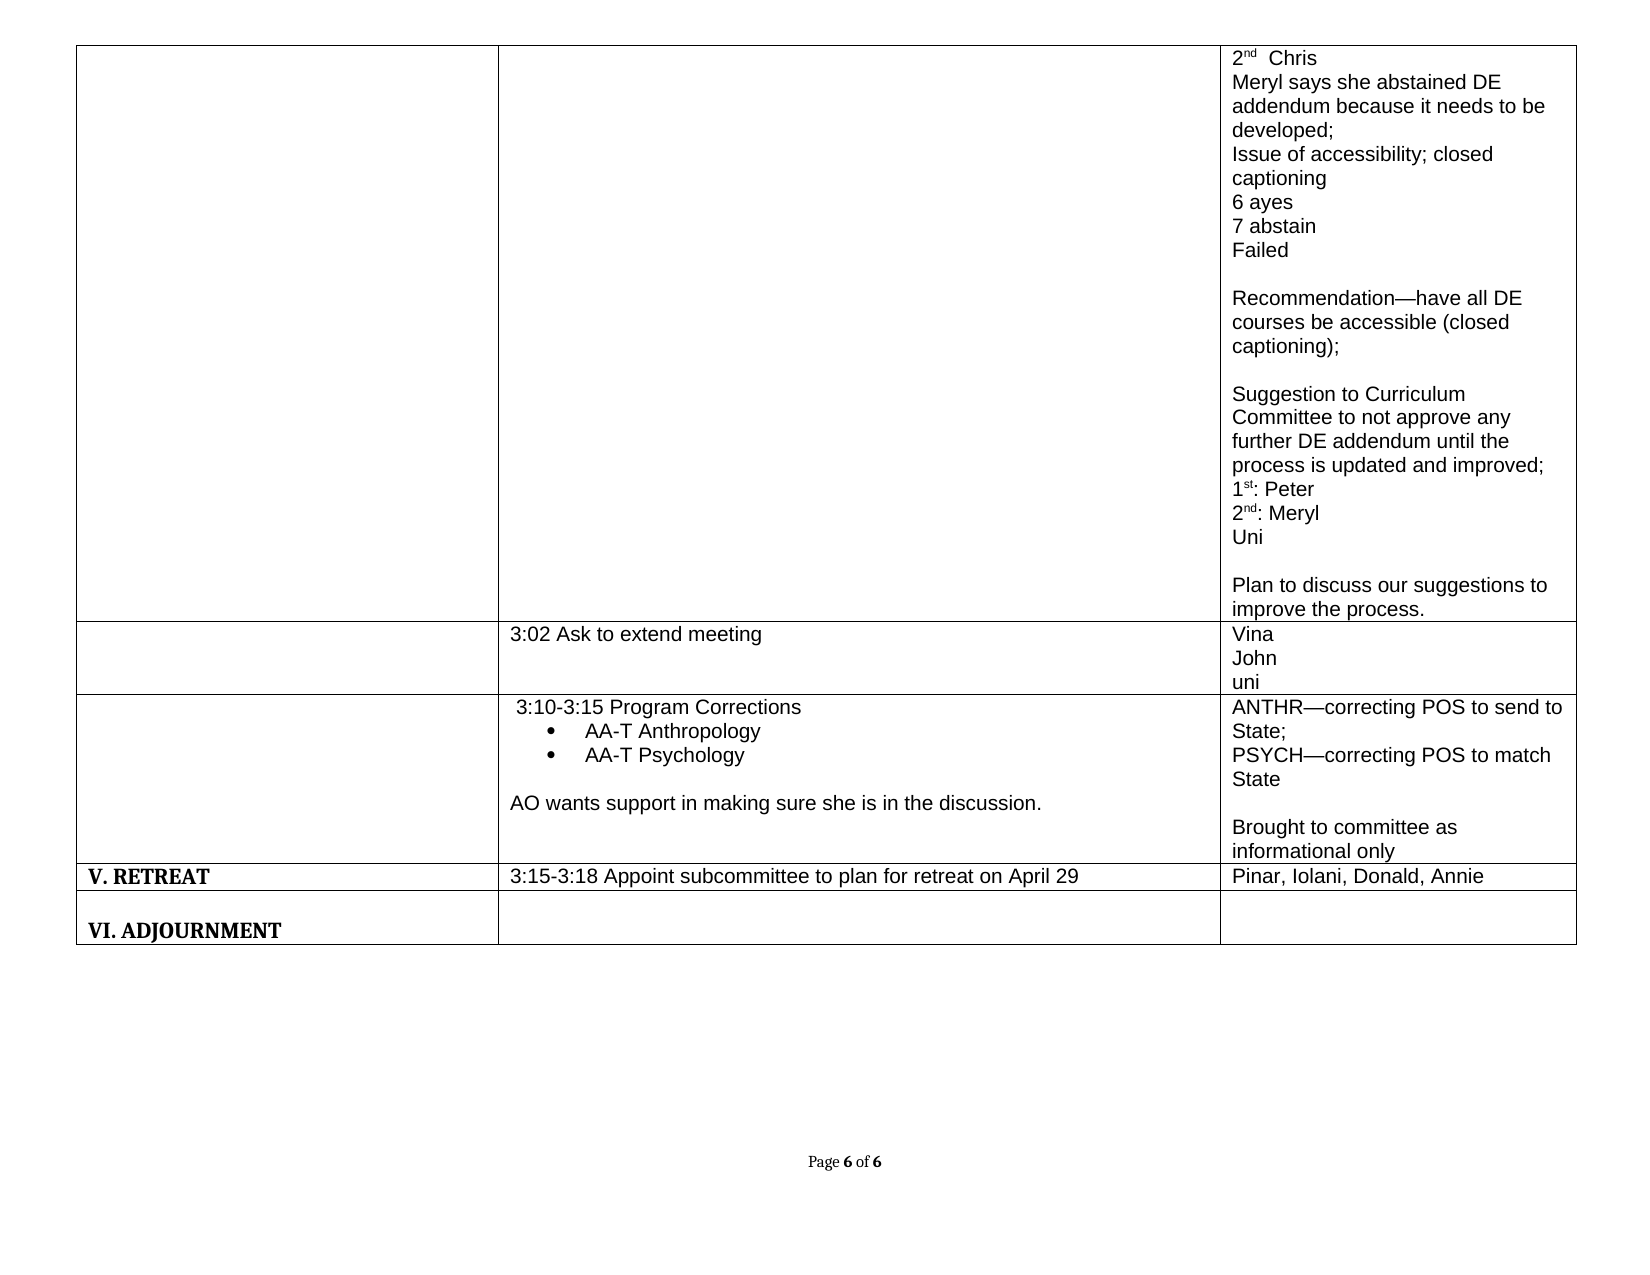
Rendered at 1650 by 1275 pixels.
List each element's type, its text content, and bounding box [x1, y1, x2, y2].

table_cell [499, 891, 1220, 944]
table_cell VI. ADJOURNMENT [77, 891, 498, 944]
table_cell Pinar, Iolani, Donald, Annie [1221, 864, 1576, 890]
table_cell [77, 46, 498, 621]
table_cell [1221, 891, 1576, 944]
table_cell 3:15-3:18 Appoint subcommittee to plan for retreat on April 29 [499, 864, 1220, 890]
table_cell ANTHR—correcting POS to send to State; PSYCH—correcting POS to match State Brought to committee as informational only [1221, 695, 1576, 863]
table_cell [77, 695, 498, 863]
table_cell 3:10-3:15 Program Corrections AA-T Anthropology AA-T Psychology AO wants support in making sure she is in the discussion. [499, 695, 1220, 863]
table_cell Vina John uni [1221, 622, 1576, 694]
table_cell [499, 46, 1220, 621]
table_cell V. RETREAT [77, 864, 498, 890]
table_cell [77, 622, 498, 694]
table_cell 3:02 Ask to extend meeting [499, 622, 1220, 694]
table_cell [1221, 46, 1576, 621]
